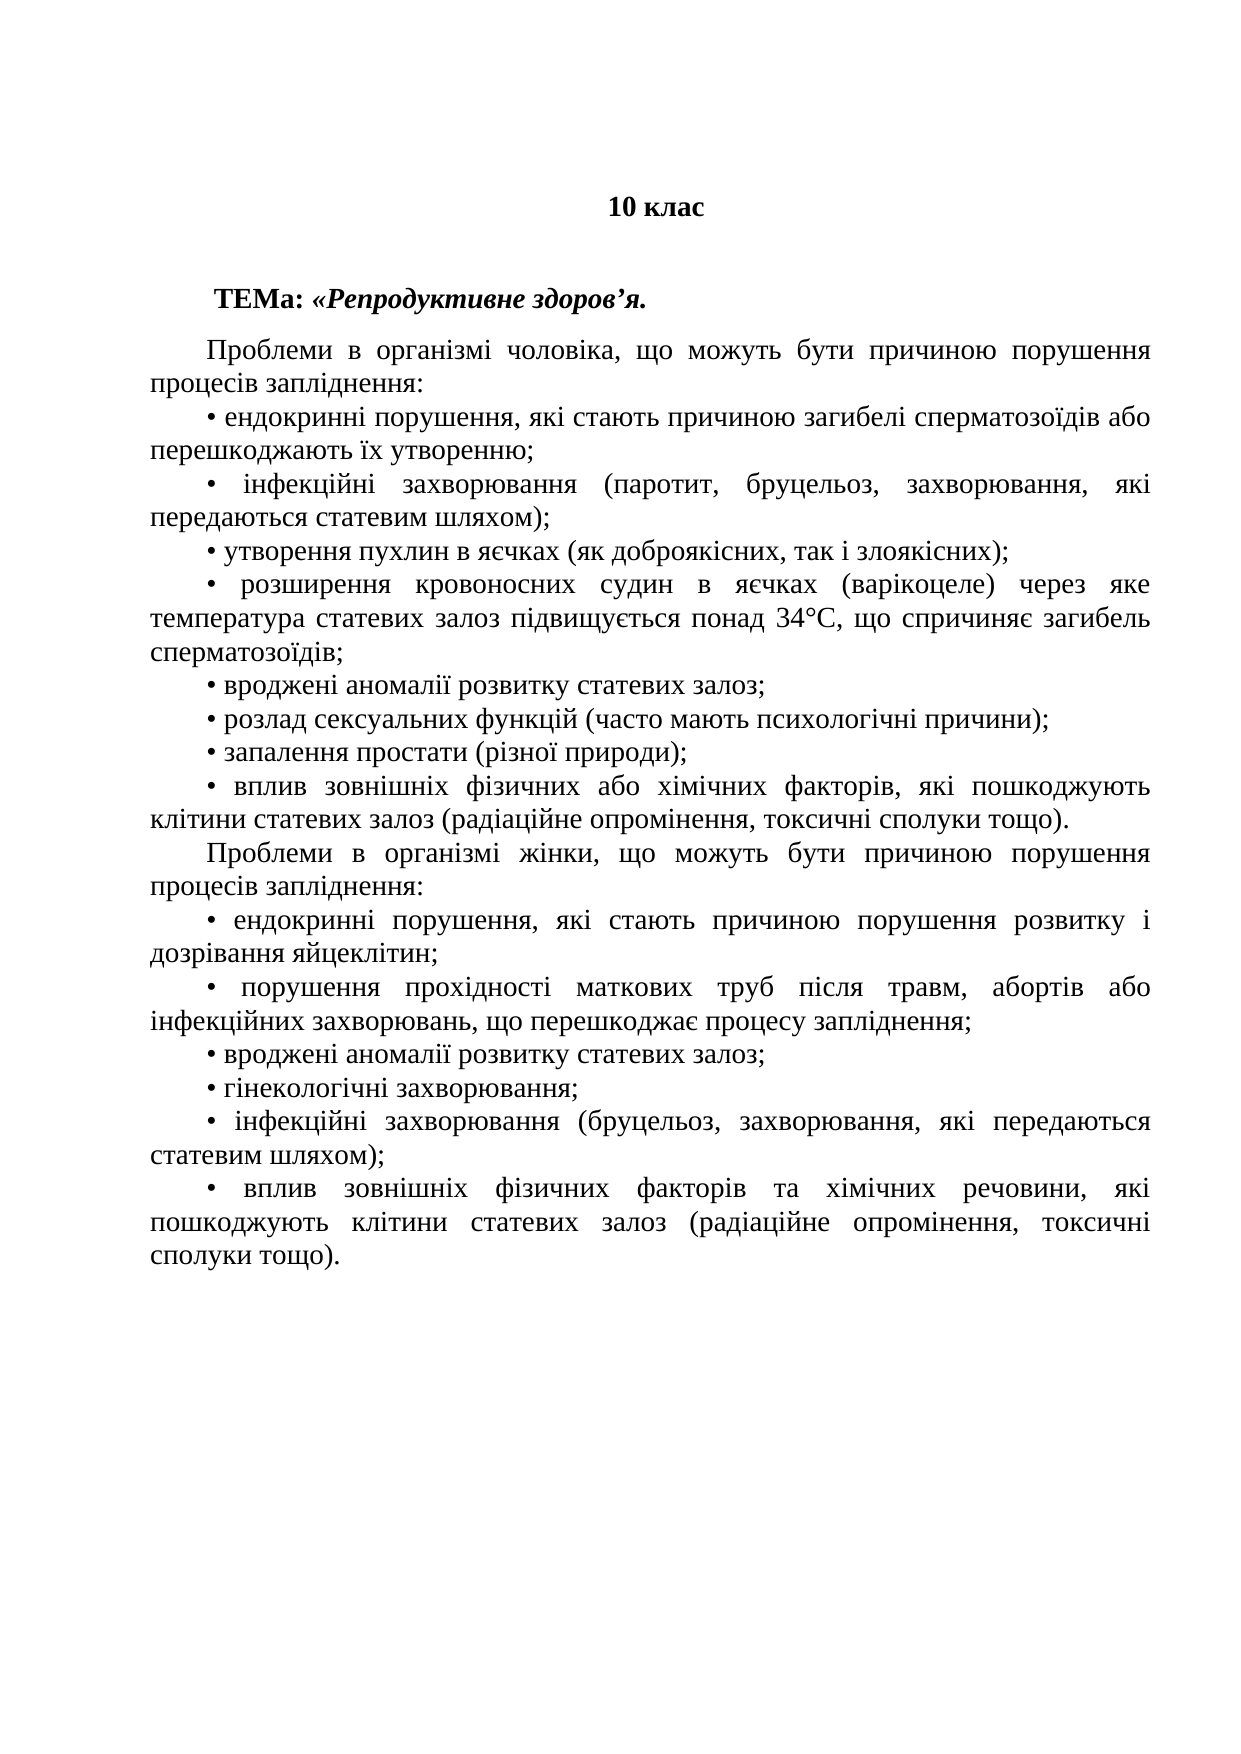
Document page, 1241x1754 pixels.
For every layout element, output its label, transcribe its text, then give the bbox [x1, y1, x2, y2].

text Проблеми в організмі чоловіка, що можуть бути причиною порушення процесів запліднення: [150, 332, 1152, 399]
text Проблеми в організмі жінки, що можуть бути причиною порушення процесів запліднення: [150, 835, 1152, 902]
text • ендокринні порушення, які стають причиною порушення розвитку і дозрівання яйцеклітин; [150, 902, 1152, 969]
text • розширення кровоносних судин в яєчках (варікоцеле) через яке температура статевих залоз підвищується понад 34°С, що спричиняє загибель сперматозоїдів; [150, 567, 1152, 667]
text • ендокринні порушення, які стають причиною загибелі сперматозоїдів або перешкоджають їх утворенню; [150, 399, 1152, 466]
text • утворення пухлин в яєчках (як доброякісних, так і злоякісних); [150, 533, 1152, 567]
text 10 клас [206, 189, 1152, 223]
text • вплив зовнішніх фізичних або хімічних факторів, які пошкоджують клітини статевих залоз (радіаційне опромінення, токсичні сполуки тощо). [150, 768, 1152, 835]
text • інфекційні захворювання (паротит, бруцельоз, захворювання, які передаються статевим шляхом); [150, 466, 1152, 533]
text • гінекологічні захворювання; [150, 1070, 1152, 1103]
text • вроджені аномалії розвитку статевих залоз; [150, 667, 1152, 701]
text • вплив зовнішніх фізичних факторів та хімічних речовини, які пошкоджують клітини статевих залоз (радіаційне опромінення, токсичні сполуки тощо). [150, 1170, 1152, 1271]
text • порушення прохідності маткових труб після травм, абортів або інфекційних захворювань, що перешкоджає процесу запліднення; [150, 969, 1152, 1036]
text • інфекційні захворювання (бруцельоз, захворювання, які передаються статевим шляхом); [150, 1103, 1152, 1170]
text ТЕМа: «Репродуктивне здоров’я. [150, 281, 1152, 315]
text • розлад сексуальних функцій (часто мають психологічні причини); [150, 701, 1152, 734]
text • вроджені аномалії розвитку статевих залоз; [150, 1036, 1152, 1070]
text • запалення простати (різної природи); [150, 734, 1152, 768]
